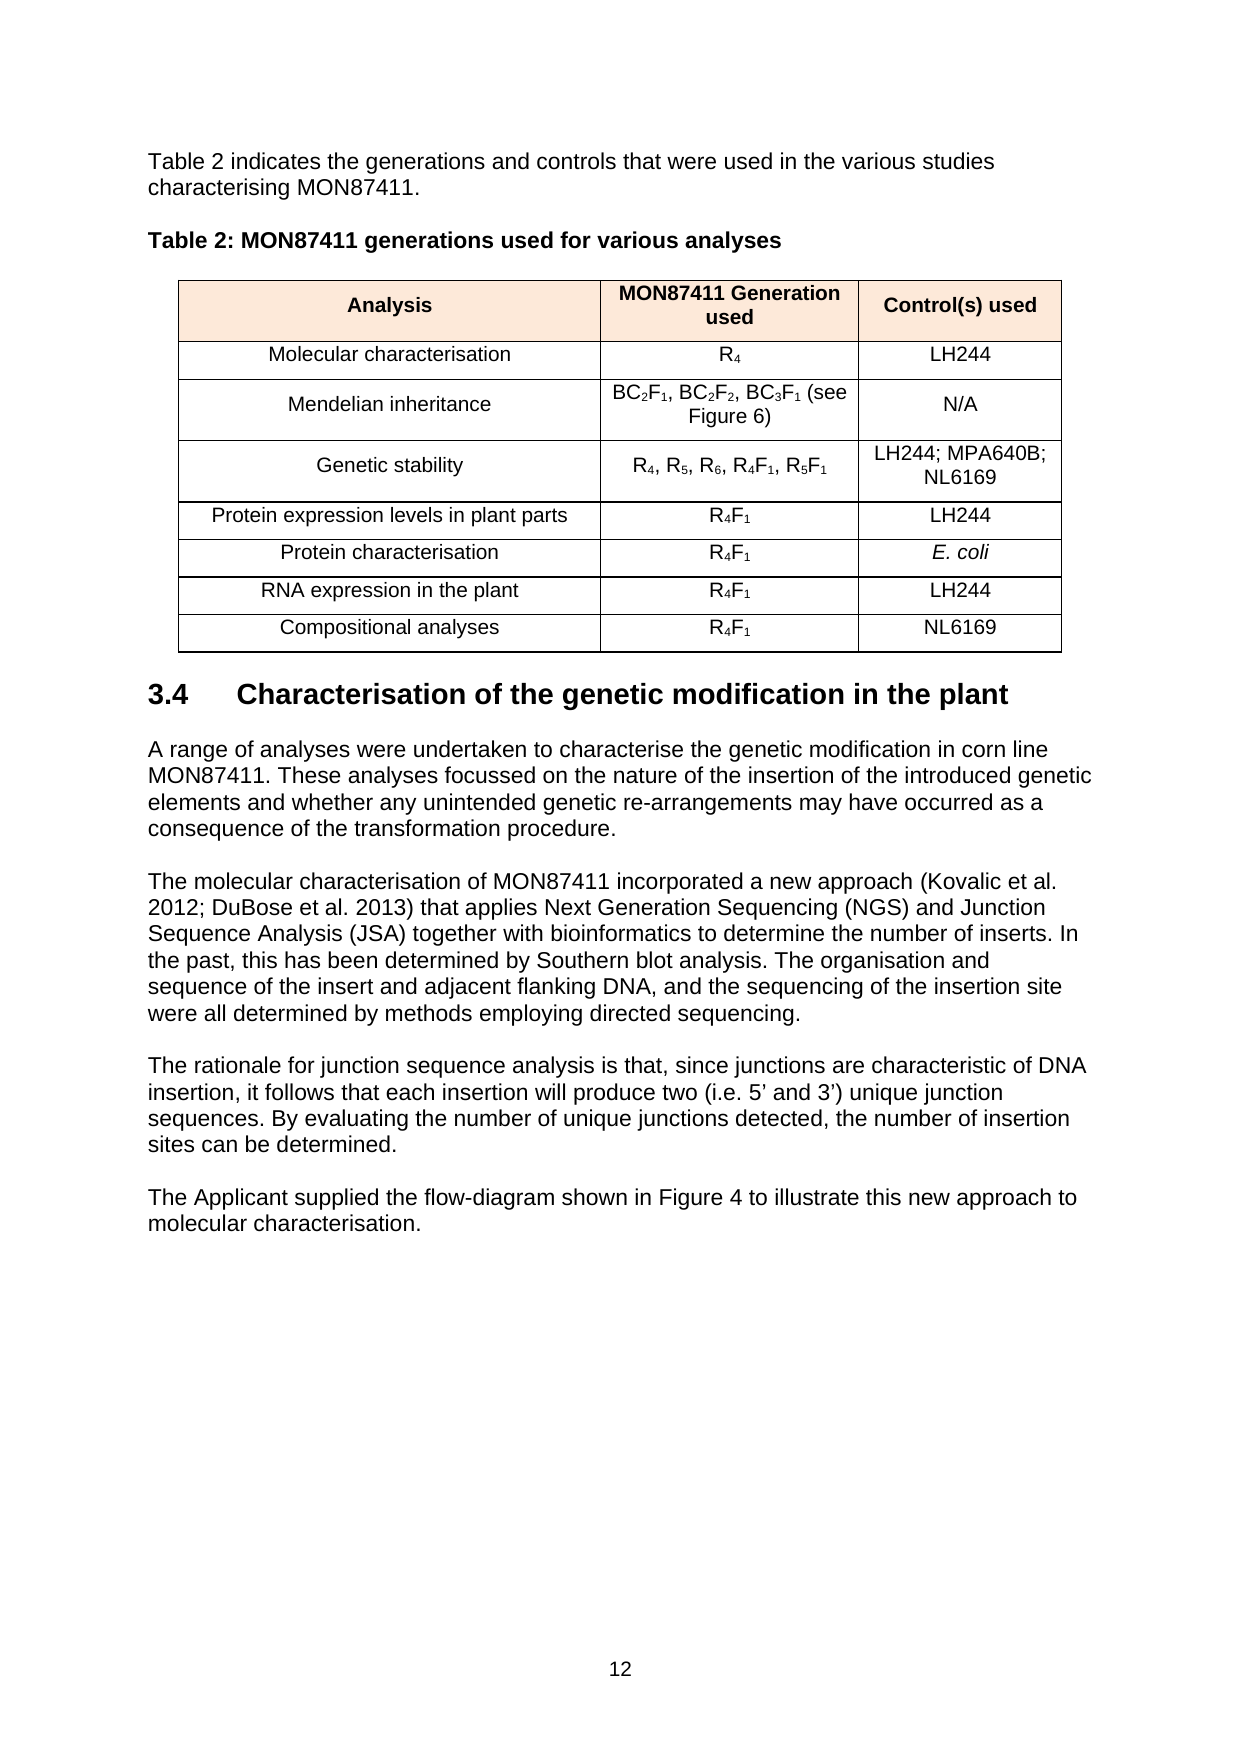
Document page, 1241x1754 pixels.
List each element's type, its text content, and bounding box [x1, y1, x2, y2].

table_cell N/A [859, 380, 1061, 440]
table_cell E. coli [859, 540, 1061, 576]
text Table 2: MON87411 generations used for various analyses [148, 227, 1092, 253]
table_cell LH244 [859, 578, 1061, 614]
table_cell Genetic stability [179, 441, 600, 501]
table_cell NL6169 [859, 615, 1061, 651]
table_header MON87411 Generation used [601, 281, 858, 341]
table_cell Protein expression levels in plant parts [179, 503, 600, 539]
text The molecular characterisation of MON87411 incorporated a new approach (Kovalic et al. 2012; DuBose et al. 2013) that applies Next Generation Sequencing (NGS) and Junction Sequence Analysis (JSA) together with bioinformatics to determine the number of inserts. In the past, this has been determined by Southern blot analysis. The organisation and sequence of the insert and adjacent flanking DNA, and the sequencing of the insertion site were all determined by methods employing directed sequencing. [148, 868, 1092, 1026]
table_cell LH244 [859, 503, 1061, 539]
table_cell R4F1 [601, 540, 858, 576]
text A range of analyses were undertaken to characterise the genetic modification in corn line MON87411. These analyses focussed on the nature of the insertion of the introduced genetic elements and whether any unintended genetic re-arrangements may have occurred as a consequence of the transformation procedure. [148, 736, 1092, 841]
table_header Analysis [179, 281, 600, 341]
table_cell RNA expression in the plant [179, 578, 600, 614]
table_cell Protein characterisation [179, 540, 600, 576]
table_cell LH244 [859, 342, 1061, 378]
table_cell Mendelian inheritance [179, 380, 600, 440]
table_cell Molecular characterisation [179, 342, 600, 378]
table_cell R4 [601, 342, 858, 378]
text The rationale for junction sequence analysis is that, since junctions are characteristic of DNA insertion, it follows that each insertion will produce two (i.e. 5’ and 3’) unique junction sequences. By evaluating the number of unique junctions detected, the number of insertion sites can be determined. [148, 1052, 1092, 1158]
table_cell Compositional analyses [179, 615, 600, 651]
table_cell R4, R5, R6, R4F1, R5F1 [601, 441, 858, 501]
table_header Control(s) used [859, 281, 1061, 341]
subtitle 3.4 Characterisation of the genetic modification in the plant [148, 677, 1092, 711]
table_cell R4F1 [601, 503, 858, 539]
table_cell R4F1 [601, 578, 858, 614]
text The Applicant supplied the flow-diagram shown in Figure 4 to illustrate this new approach to molecular characterisation. [148, 1184, 1092, 1237]
table_cell LH244; MPA640B; NL6169 [859, 441, 1061, 501]
text Table 2 indicates the generations and controls that were used in the various studies characterising MON87411. [148, 148, 1092, 200]
table_cell R4F1 [601, 615, 858, 651]
table_cell BC2F1, BC2F2, BC3F1 (see Figure 6) [601, 380, 858, 440]
